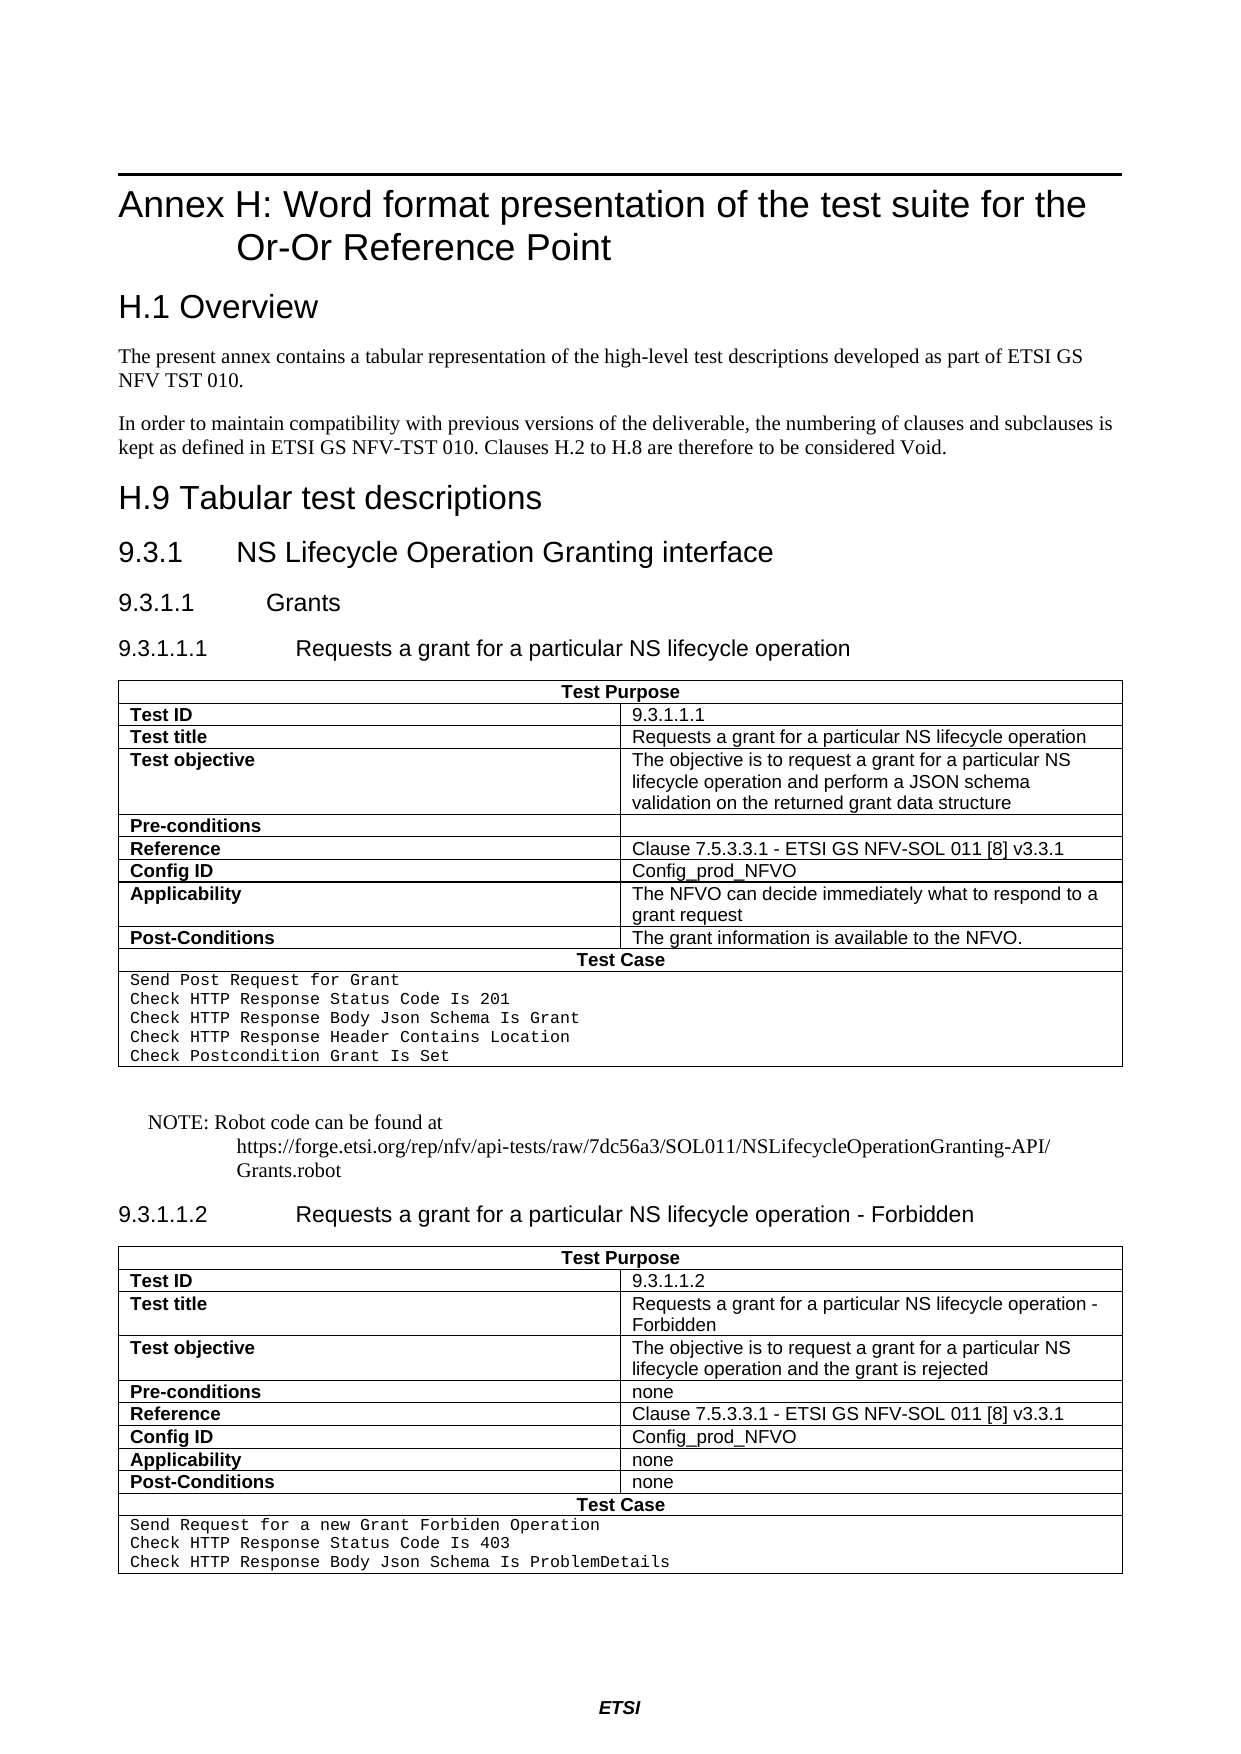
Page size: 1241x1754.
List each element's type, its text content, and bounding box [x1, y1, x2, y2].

table_cell 9.3.1.1.2 [621, 1270, 1122, 1291]
table_cell Test objective [119, 749, 620, 814]
text In order to maintain compatibility with previous versions of the deliverable, the numbering of clauses and subclauses is kept as defined in ETSI GS NFV-TST 010. Clauses H.2 to H.8 are therefore to be considered Void. [118, 411, 1122, 459]
table_cell The objective is to request a grant for a particular NS lifecycle operation and the grant is rejected [621, 1336, 1122, 1379]
table_cell Applicability [119, 1449, 620, 1470]
text The present annex contains a tabular representation of the high-level test descriptions developed as part of ETSI GS NFV TST 010. [118, 344, 1122, 392]
table_cell Applicability [119, 883, 620, 926]
subtitle Annex H: Word format presentation of the test suite for the Or-Or Reference Point [118, 176, 1122, 268]
table_cell Config_prod_NFVO [621, 1426, 1122, 1447]
table_cell Test Case [119, 949, 1122, 971]
table_cell none [621, 1471, 1122, 1493]
subtitle H.1 Overview [118, 287, 1122, 326]
subtitle H.9 Tabular test descriptions [118, 478, 1122, 516]
table_cell Post-Conditions [119, 927, 620, 948]
table_cell none [621, 1381, 1122, 1402]
table_header Test Purpose [119, 1247, 1122, 1269]
table_cell Pre-conditions [119, 1381, 620, 1402]
table_cell Reference [119, 1403, 620, 1425]
subtitle 9.3.1.1.1 Requests a grant for a particular NS lifecycle operation [118, 635, 1122, 661]
table_cell Post-Conditions [119, 1471, 620, 1493]
subtitle 9.3.1.1 Grants [118, 587, 1122, 616]
table_cell Test ID [119, 1270, 620, 1291]
table_cell Clause 7.5.3.3.1 - ETSI GS NFV-SOL 011 [8] v3.3.1 [621, 837, 1122, 859]
table_cell Reference [119, 837, 620, 859]
table_cell Clause 7.5.3.3.1 - ETSI GS NFV-SOL 011 [8] v3.3.1 [621, 1403, 1122, 1425]
table_cell Send Request for a new Grant Forbiden Operation Check HTTP Response Status Code Is 403 Check HTTP Response Body Json Schema Is ProblemDetails [119, 1516, 1122, 1573]
table_cell The grant information is available to the NFVO. [621, 927, 1122, 948]
table_cell 9.3.1.1.1 [621, 704, 1122, 725]
text NOTE: Robot code can be found at https://forge.etsi.org/rep/nfv/api-tests/raw/7dc56a3/SOL011/NSLifecycleOperationGranting-API/Grants.robot [148, 1110, 1122, 1182]
table_header Test Purpose [119, 681, 1122, 703]
subtitle 9.3.1.1.2 Requests a grant for a particular NS lifecycle operation - Forbidden [118, 1201, 1122, 1227]
table_cell Test ID [119, 704, 620, 725]
table_cell [621, 815, 1122, 836]
table_cell Requests a grant for a particular NS lifecycle operation - Forbidden [621, 1292, 1122, 1335]
table_cell Config_prod_NFVO [621, 860, 1122, 881]
table_cell The NFVO can decide immediately what to respond to a grant request [621, 883, 1122, 926]
table_cell Config ID [119, 860, 620, 881]
table_cell Test Case [119, 1494, 1122, 1515]
table_cell Test title [119, 1292, 620, 1335]
subtitle 9.3.1 NS Lifecycle Operation Granting interface [118, 535, 1122, 569]
table_cell Send Post Request for Grant Check HTTP Response Status Code Is 201 Check HTTP Response Body Json Schema Is Grant Check HTTP Response Header Contains Location Check Postcondition Grant Is Set [119, 972, 1122, 1066]
table_cell The objective is to request a grant for a particular NS lifecycle operation and perform a JSON schema validation on the returned grant data structure [621, 749, 1122, 814]
table_cell Pre-conditions [119, 815, 620, 836]
table_cell Config ID [119, 1426, 620, 1447]
table_cell Requests a grant for a particular NS lifecycle operation [621, 726, 1122, 748]
table_cell Test title [119, 726, 620, 748]
table_cell none [621, 1449, 1122, 1470]
table_cell Test objective [119, 1336, 620, 1379]
